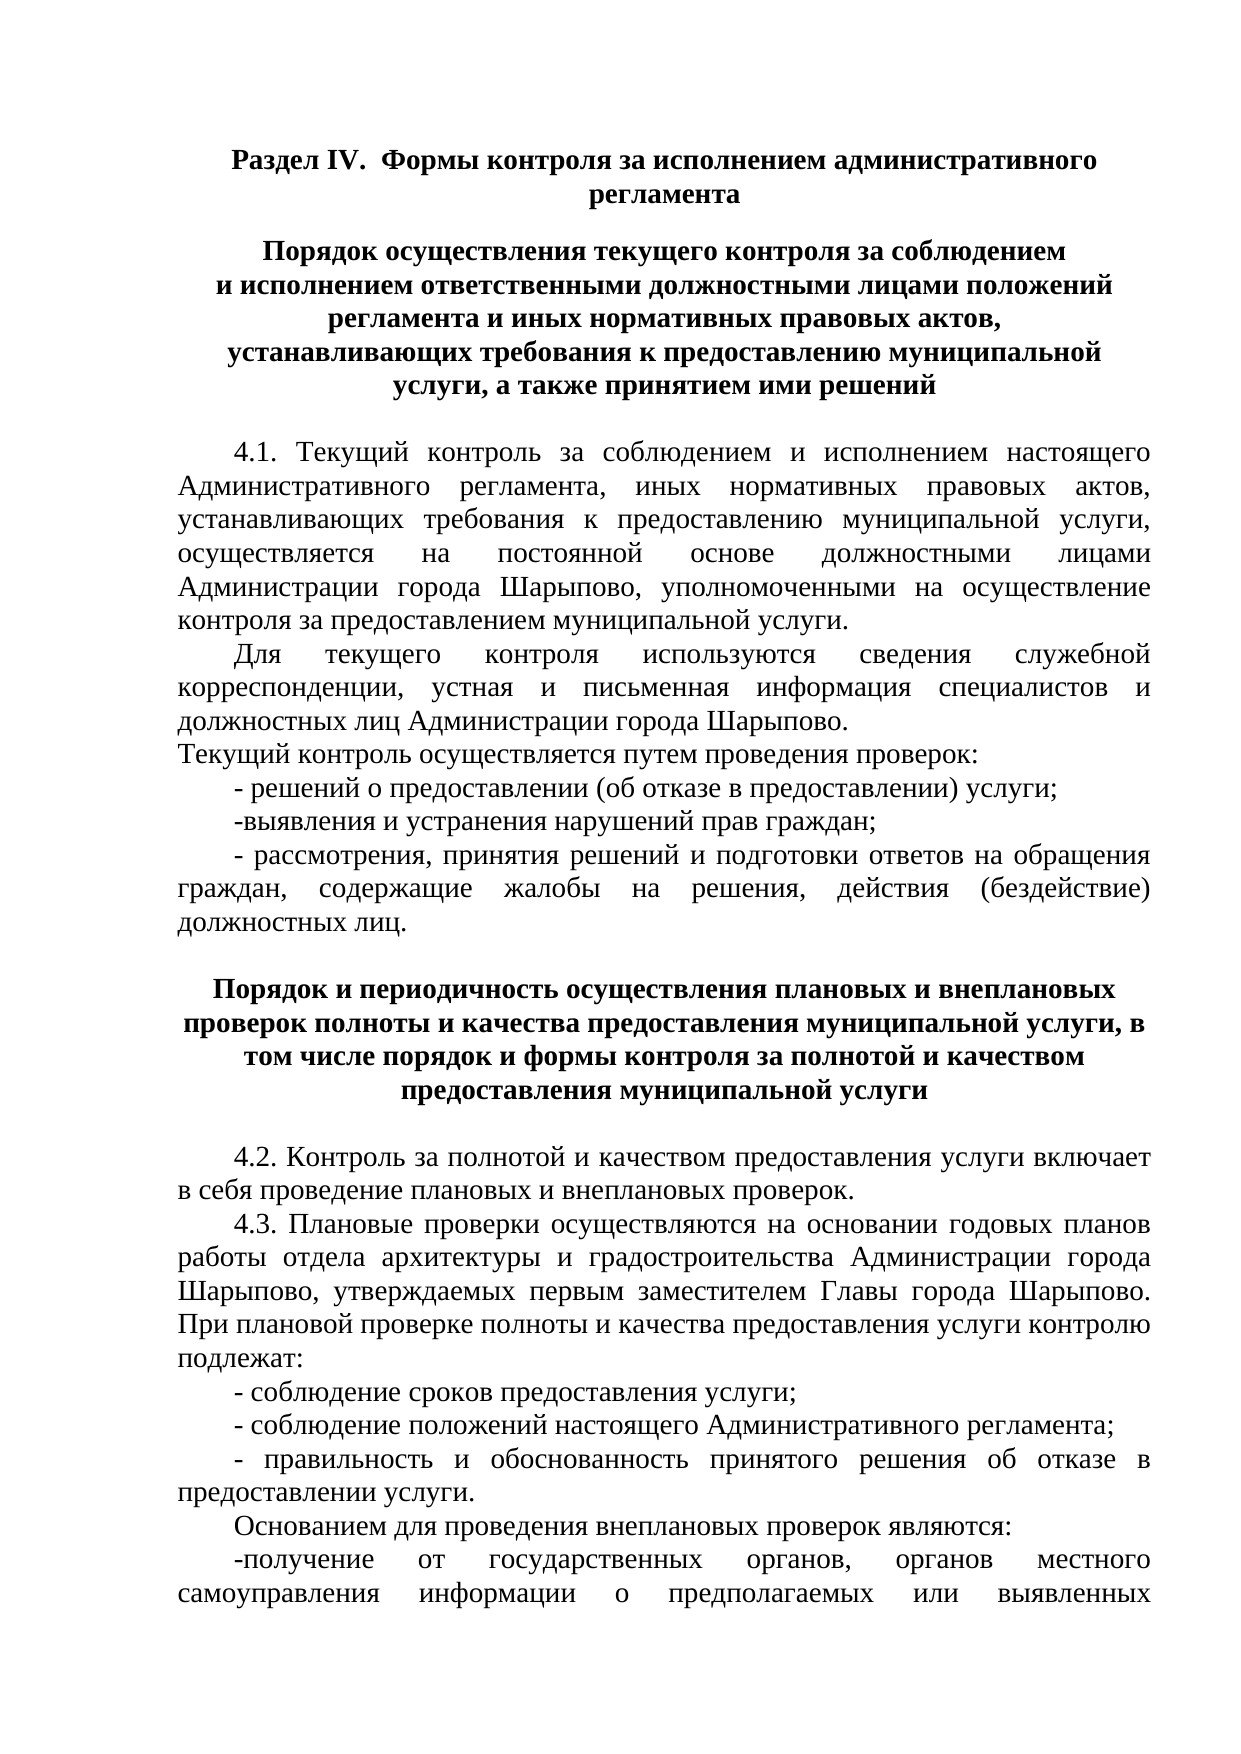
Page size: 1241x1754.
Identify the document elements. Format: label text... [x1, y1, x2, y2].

text 4.3. Плановые проверки осуществляются на основании годовых планов работы отдела архитектуры и градостроительства Администрации города Шарыпово, утверждаемых первым заместителем Главы города Шарыпово. При плановой проверке полноты и качества предоставления услуги контролю подлежат: [177, 1206, 1152, 1374]
list Порядок осуществления текущего контроля за соблюдением [177, 233, 1152, 267]
text - соблюдение положений настоящего Административного регламента; [177, 1407, 1152, 1441]
text регламента и иных нормативных правовых актов, [177, 300, 1152, 334]
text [177, 1541, 1152, 1608]
text - правильность и обоснованность принятого решения об отказе в предоставлении услуги. [177, 1441, 1152, 1508]
text Текущий контроль осуществляется путем проведения проверок: [177, 736, 1152, 770]
text 4.2. Контроль за полнотой и качеством предоставления услуги включает в себя проведение плановых и внеплановых проверок. [177, 1139, 1152, 1206]
list Порядок и периодичность осуществления плановых и внеплановых [177, 971, 1152, 1005]
text Основанием для проведения внеплановых проверок являются: [177, 1508, 1152, 1541]
text -выявления и устранения нарушений прав граждан; [177, 803, 1152, 837]
text 4.1. Текущий контроль за соблюдением и исполнением настоящего Административного регламента, иных нормативных правовых актов, устанавливающих требования к предоставлению муниципальной услуги, осуществляется на постоянной основе должностными лицами Администрации города Шарыпово, уполномоченными на осуществление контроля за предоставлением муниципальной услуги. [177, 434, 1152, 636]
text - соблюдение сроков предоставления услуги; [177, 1374, 1152, 1407]
text Раздел IV. Формы контроля за исполнением административного регламента [177, 142, 1152, 209]
text устанавливающих требования к предоставлению муниципальной услуги, а также принятием ими решений [177, 334, 1152, 401]
text и исполнением ответственными должностными лицами положений [177, 267, 1152, 300]
text проверок полноты и качества предоставления муниципальной услуги, в том числе порядок и формы контроля за полнотой и качеством предоставления муниципальной услуги [177, 1005, 1152, 1105]
text Для текущего контроля используются сведения служебной корреспонденции, устная и письменная информация специалистов и должностных лиц Администрации города Шарыпово. [177, 636, 1152, 736]
text - рассмотрения, принятия решений и подготовки ответов на обращения граждан, содержащие жалобы на решения, действия (бездействие) должностных лиц. [177, 837, 1152, 938]
text - решений о предоставлении (об отказе в предоставлении) услуги; [177, 770, 1152, 803]
